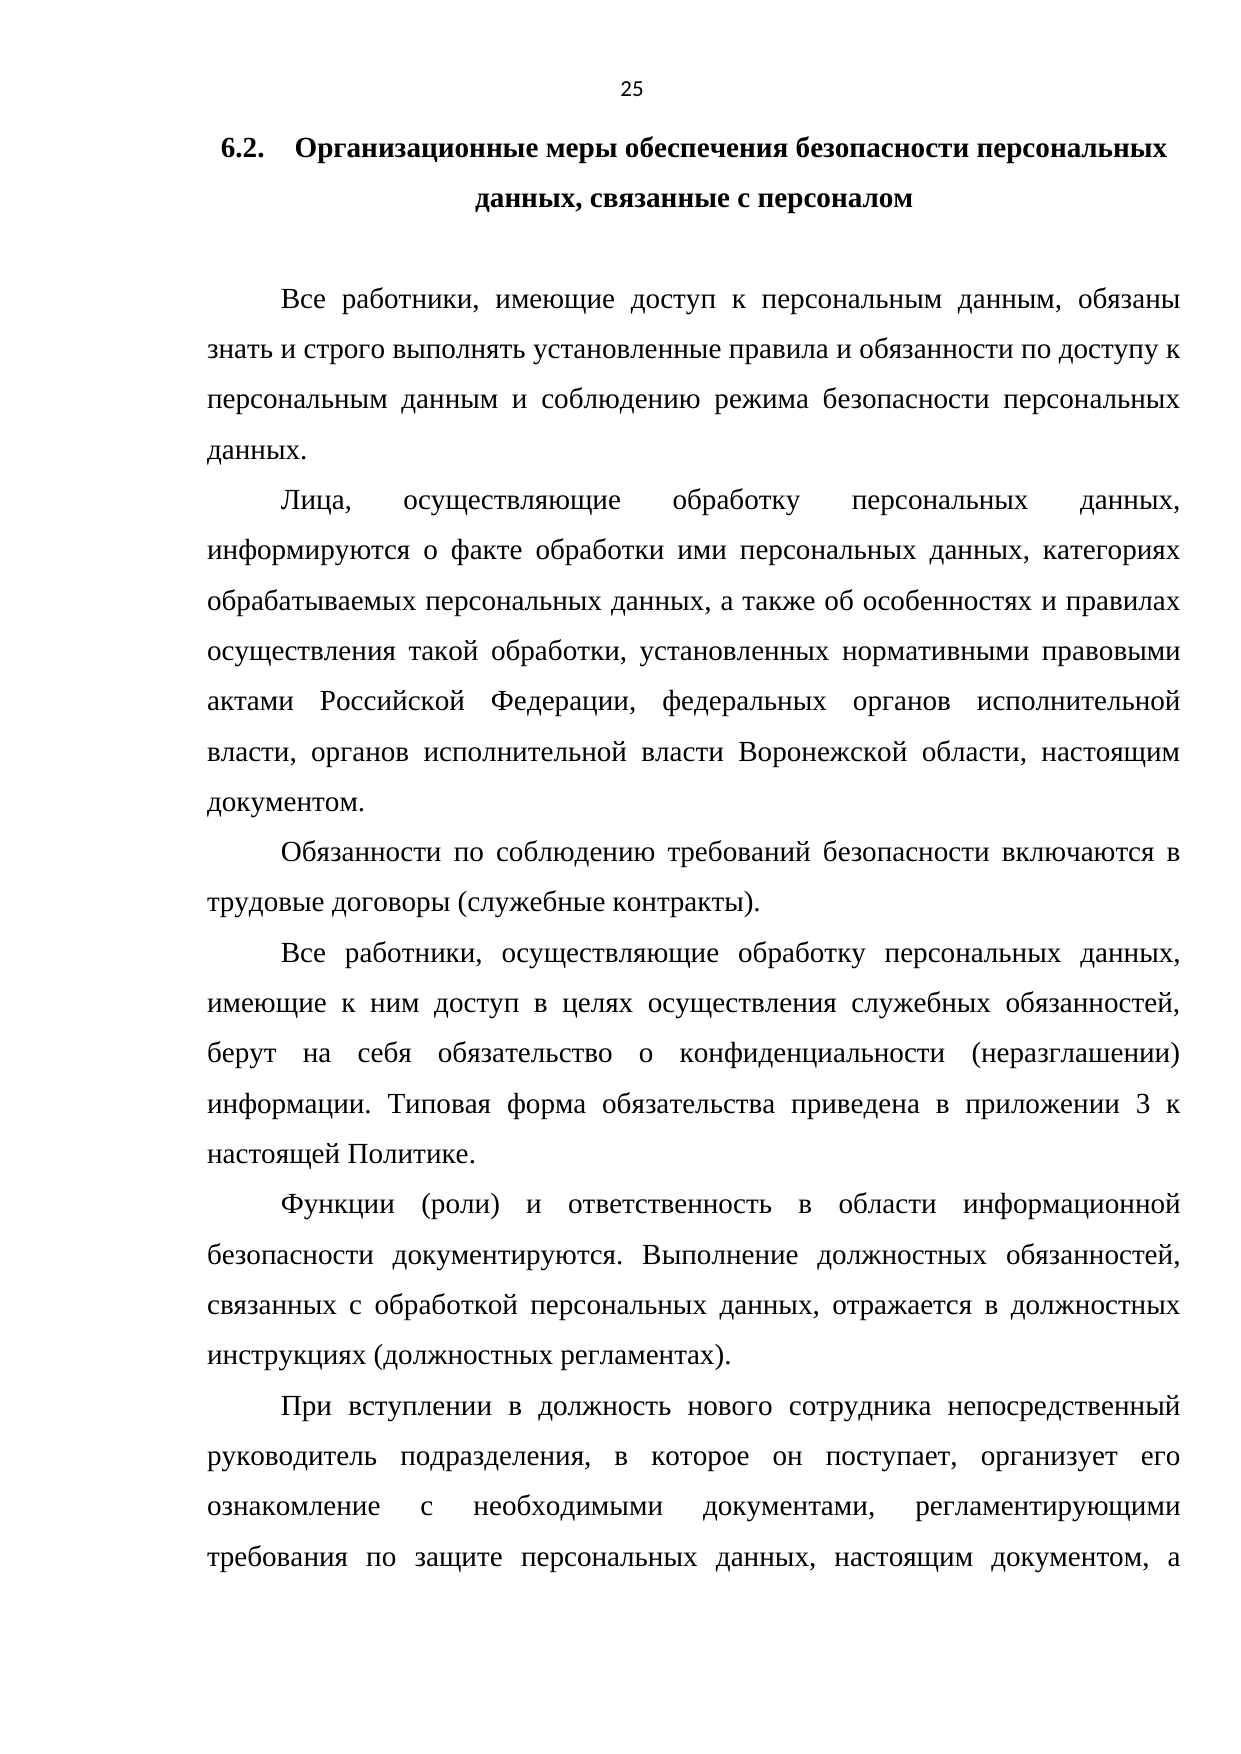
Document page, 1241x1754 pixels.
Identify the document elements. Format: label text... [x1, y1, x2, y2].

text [207, 1388, 1181, 1572]
text Функции (роли) и ответственность в области информационной безопасности документируются. Выполнение должностных обязанностей, связанных с обработкой персональных данных, отражается в должностных инструкциях (должностных регламентах). [207, 1186, 1181, 1371]
subtitle Организационные меры обеспечения безопасности персональных данных, связанные с персоналом [207, 130, 1181, 214]
text Все работники, имеющие доступ к персональным данным, обязаны знать и строго выполнять установленные правила и обязанности по доступу к персональным данным и соблюдению режима безопасности персональных данных. [207, 281, 1181, 465]
text Все работники, осуществляющие обработку персональных данных, имеющие к ним доступ в целях осуществления служебных обязанностей, берут на себя обязательство о конфиденциальности (неразглашении) информации. Типовая форма обязательства приведена в приложении 3 к настоящей Политике. [207, 935, 1181, 1170]
text Лица, осуществляющие обработку персональных данных, информируются о факте обработки ими персональных данных, категориях обрабатываемых персональных данных, а также об особенностях и правилах осуществления такой обработки, установленных нормативными правовыми актами Российской Федерации, федеральных органов исполнительной власти, органов исполнительной власти Воронежской области, настоящим документом. [207, 482, 1181, 817]
text Обязанности по соблюдению требований безопасности включаются в трудовые договоры (служебные контракты). [207, 834, 1181, 918]
